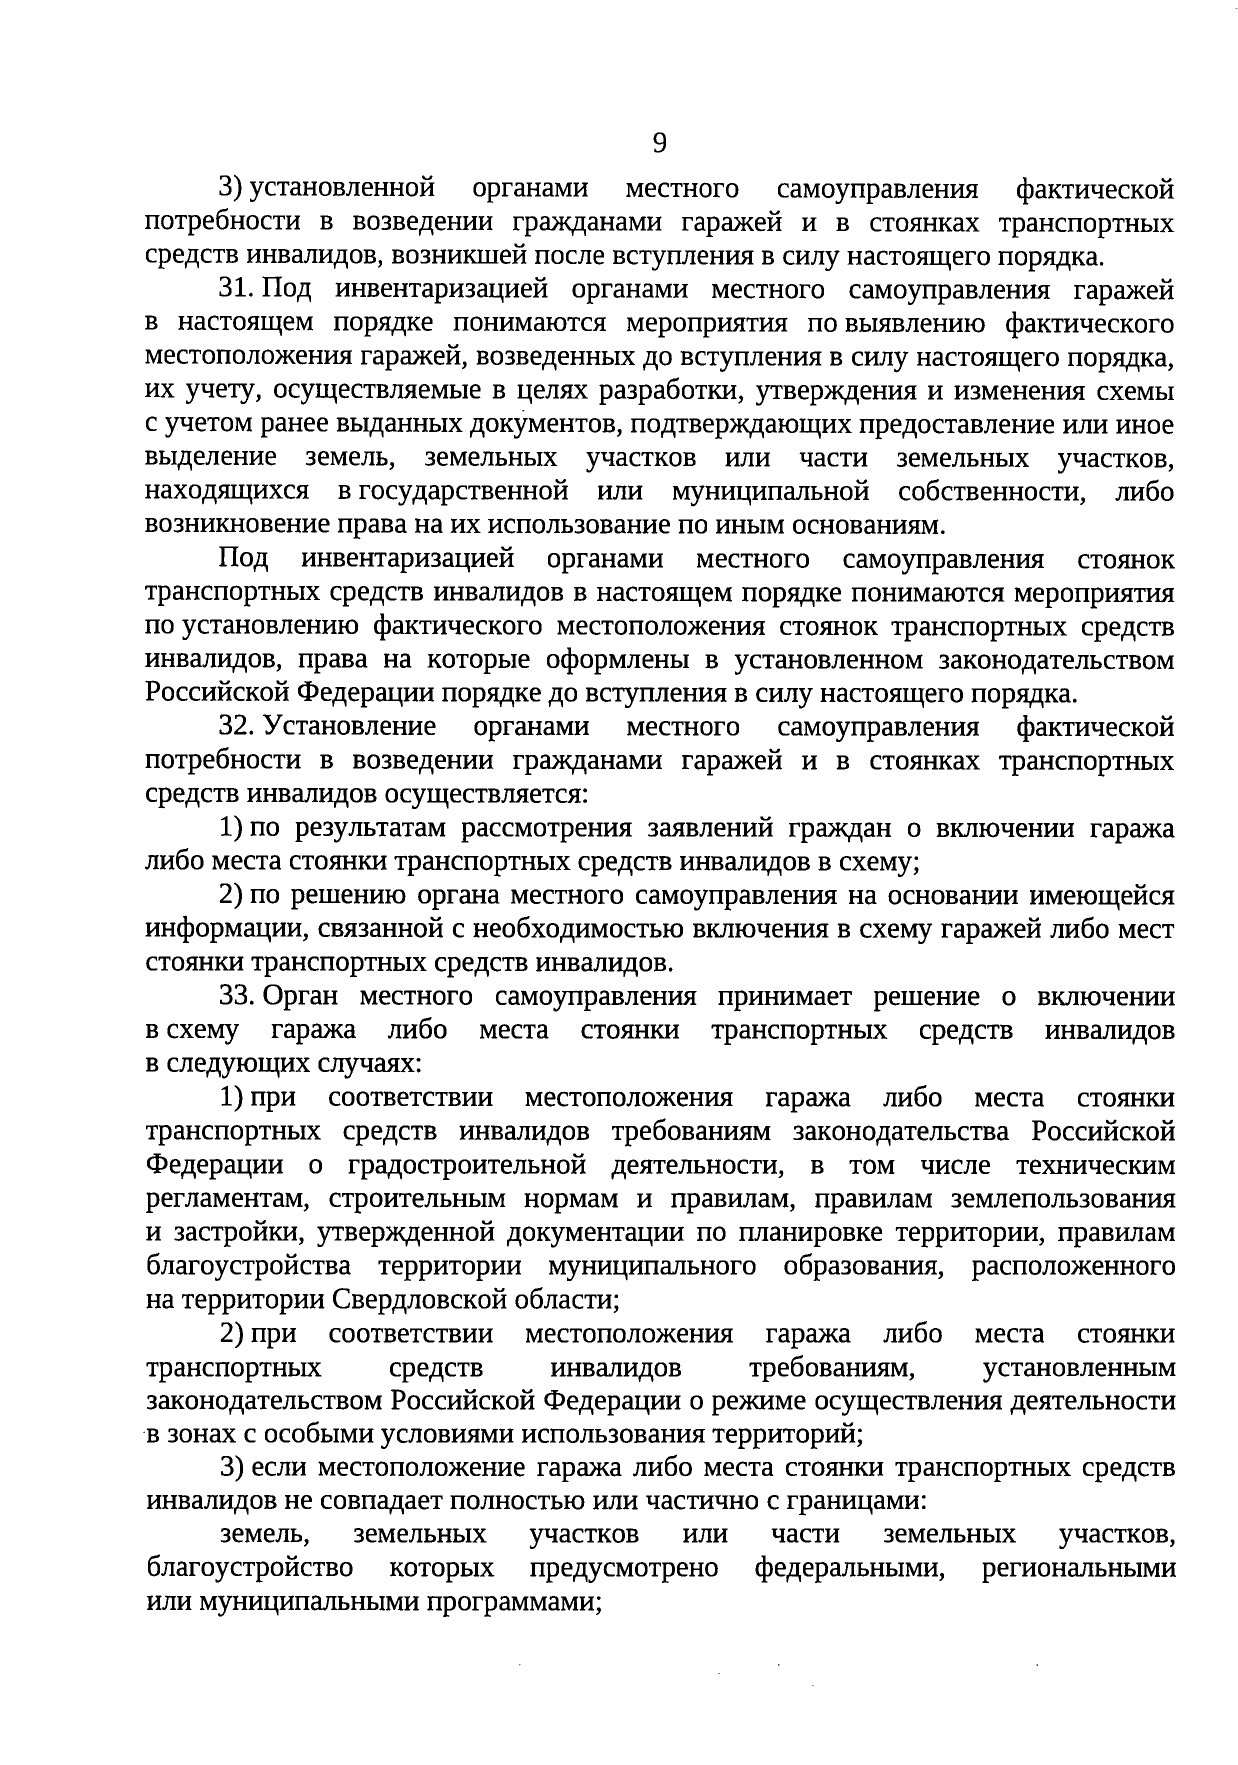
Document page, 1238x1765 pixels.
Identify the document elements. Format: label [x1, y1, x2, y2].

picture [143, 8, 1238, 1686]
